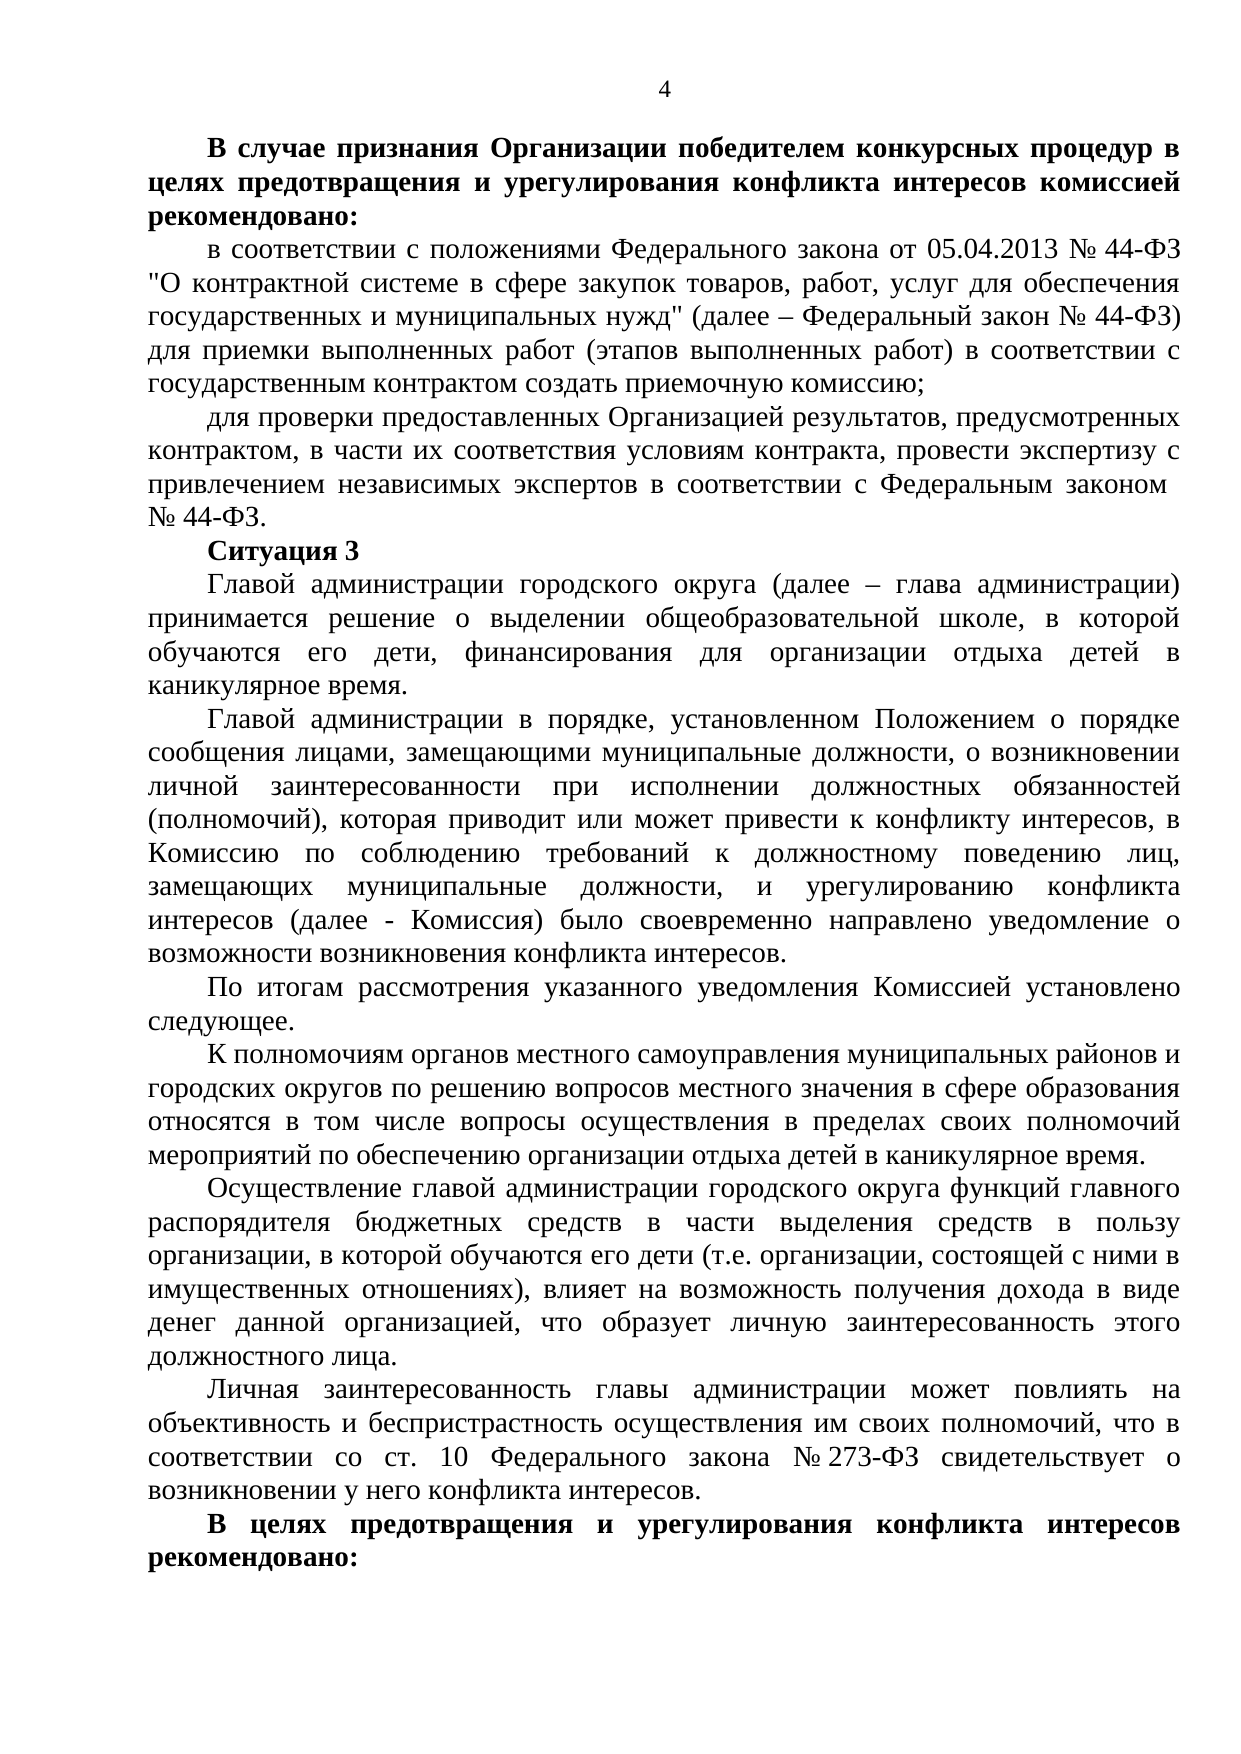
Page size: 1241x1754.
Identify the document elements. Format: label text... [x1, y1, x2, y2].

text Осуществление главой администрации городского округа функций главного распорядителя бюджетных средств в части выделения средств в пользу организации, в которой обучаются его дети (т.е. организации, состоящей с ними в имущественных отношениях), влияет на возможность получения дохода в виде денег данной организацией, что образует личную заинтересованность этого должностного лица. [148, 1170, 1181, 1372]
text Главой администрации городского округа (далее – глава администрации) принимается решение о выделении общеобразовательной школе, в которой обучаются его дети, финансирования для организации отдыха детей в каникулярное время. [148, 567, 1181, 701]
text Главой администрации в порядке, установленном Положением о порядке сообщения лицами, замещающими муниципальные должности, о возникновении личной заинтересованности при исполнении должностных обязанностей (полномочий), которая приводит или может привести к конфликту интересов, в Комиссию по соблюдению требований к должностному поведению лиц, замещающих муниципальные должности, и урегулированию конфликта интересов (далее - Комиссия) было своевременно направлено уведомление о возможности возникновения конфликта интересов. [148, 701, 1181, 969]
text По итогам рассмотрения указанного уведомления Комиссией установлено следующее. [148, 969, 1181, 1036]
text в соответствии с положениями Федерального закона от 05.04.2013 № 44-ФЗ "О контрактной системе в сфере закупок товаров, работ, услуг для обеспечения государственных и муниципальных нужд" (далее – Федеральный закон № 44-ФЗ) для приемки выполненных работ (этапов выполненных работ) в соответствии с государственным контрактом создать приемочную комиссию; [148, 231, 1181, 399]
text Ситуация 3 [148, 533, 1181, 567]
text В целях предотвращения и урегулирования конфликта интересов рекомендовано: [148, 1506, 1181, 1573]
text К полномочиям органов местного самоуправления муниципальных районов и городских округов по решению вопросов местного значения в сфере образования относятся в том числе вопросы осуществления в пределах своих полномочий мероприятий по обеспечению организации отдыха детей в каникулярное время. [148, 1036, 1181, 1170]
text Личная заинтересованность главы администрации может повлиять на объективность и беспристрастность осуществления им своих полномочий, что в соответствии со ст. 10 Федерального закона № 273-ФЗ свидетельствует о возникновении у него конфликта интересов. [148, 1372, 1181, 1506]
text для проверки предоставленных Организацией результатов, предусмотренных контрактом, в части их соответствия условиям контракта, провести экспертизу с привлечением независимых экспертов в соответствии с Федеральным законом № 44-ФЗ. [148, 399, 1181, 533]
text В случае признания Организации победителем конкурсных процедур в целях предотвращения и урегулирования конфликта интересов комиссией рекомендовано: [148, 131, 1181, 231]
